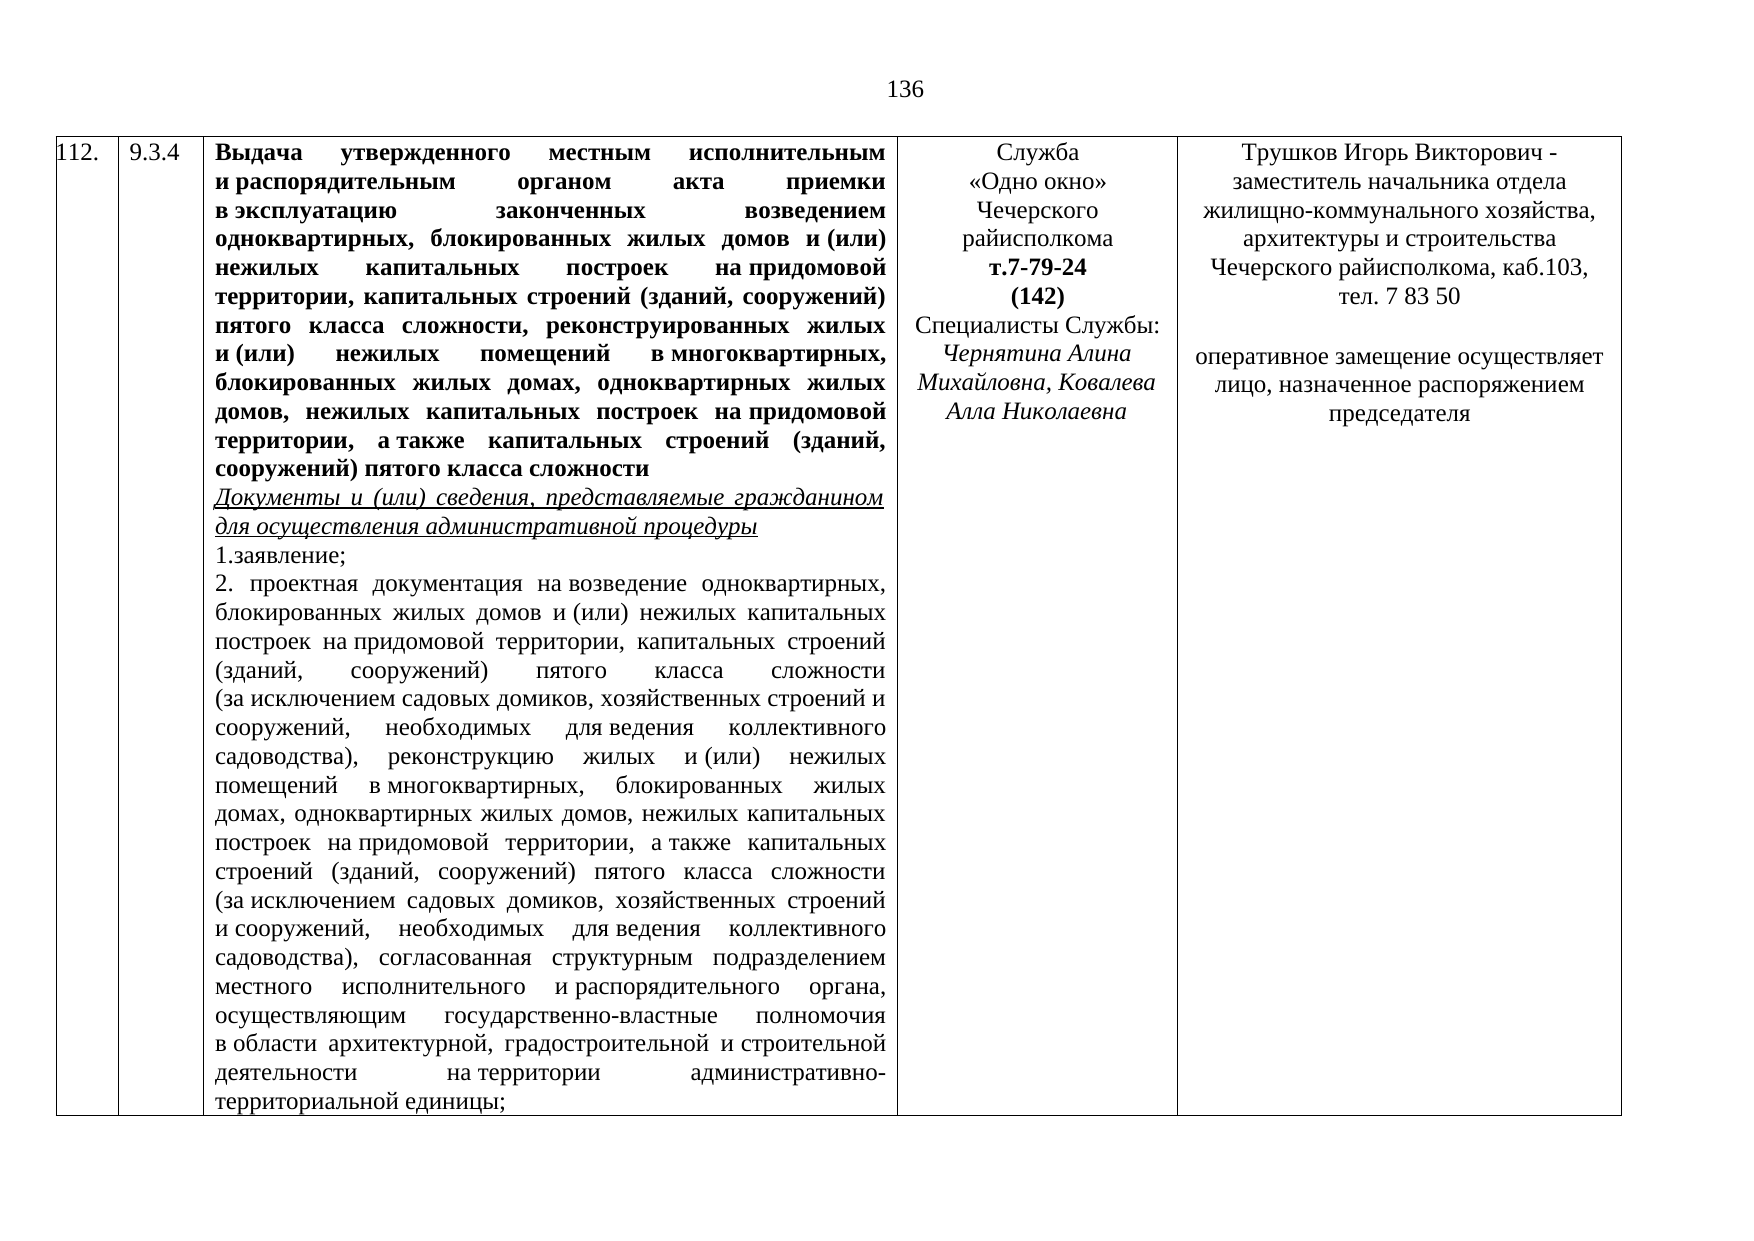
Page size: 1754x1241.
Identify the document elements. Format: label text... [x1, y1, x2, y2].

table_cell [57, 137, 118, 1115]
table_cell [204, 137, 897, 1115]
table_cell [1178, 137, 1621, 1115]
table_cell 9.3.4 [119, 137, 203, 1115]
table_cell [898, 137, 1177, 1115]
